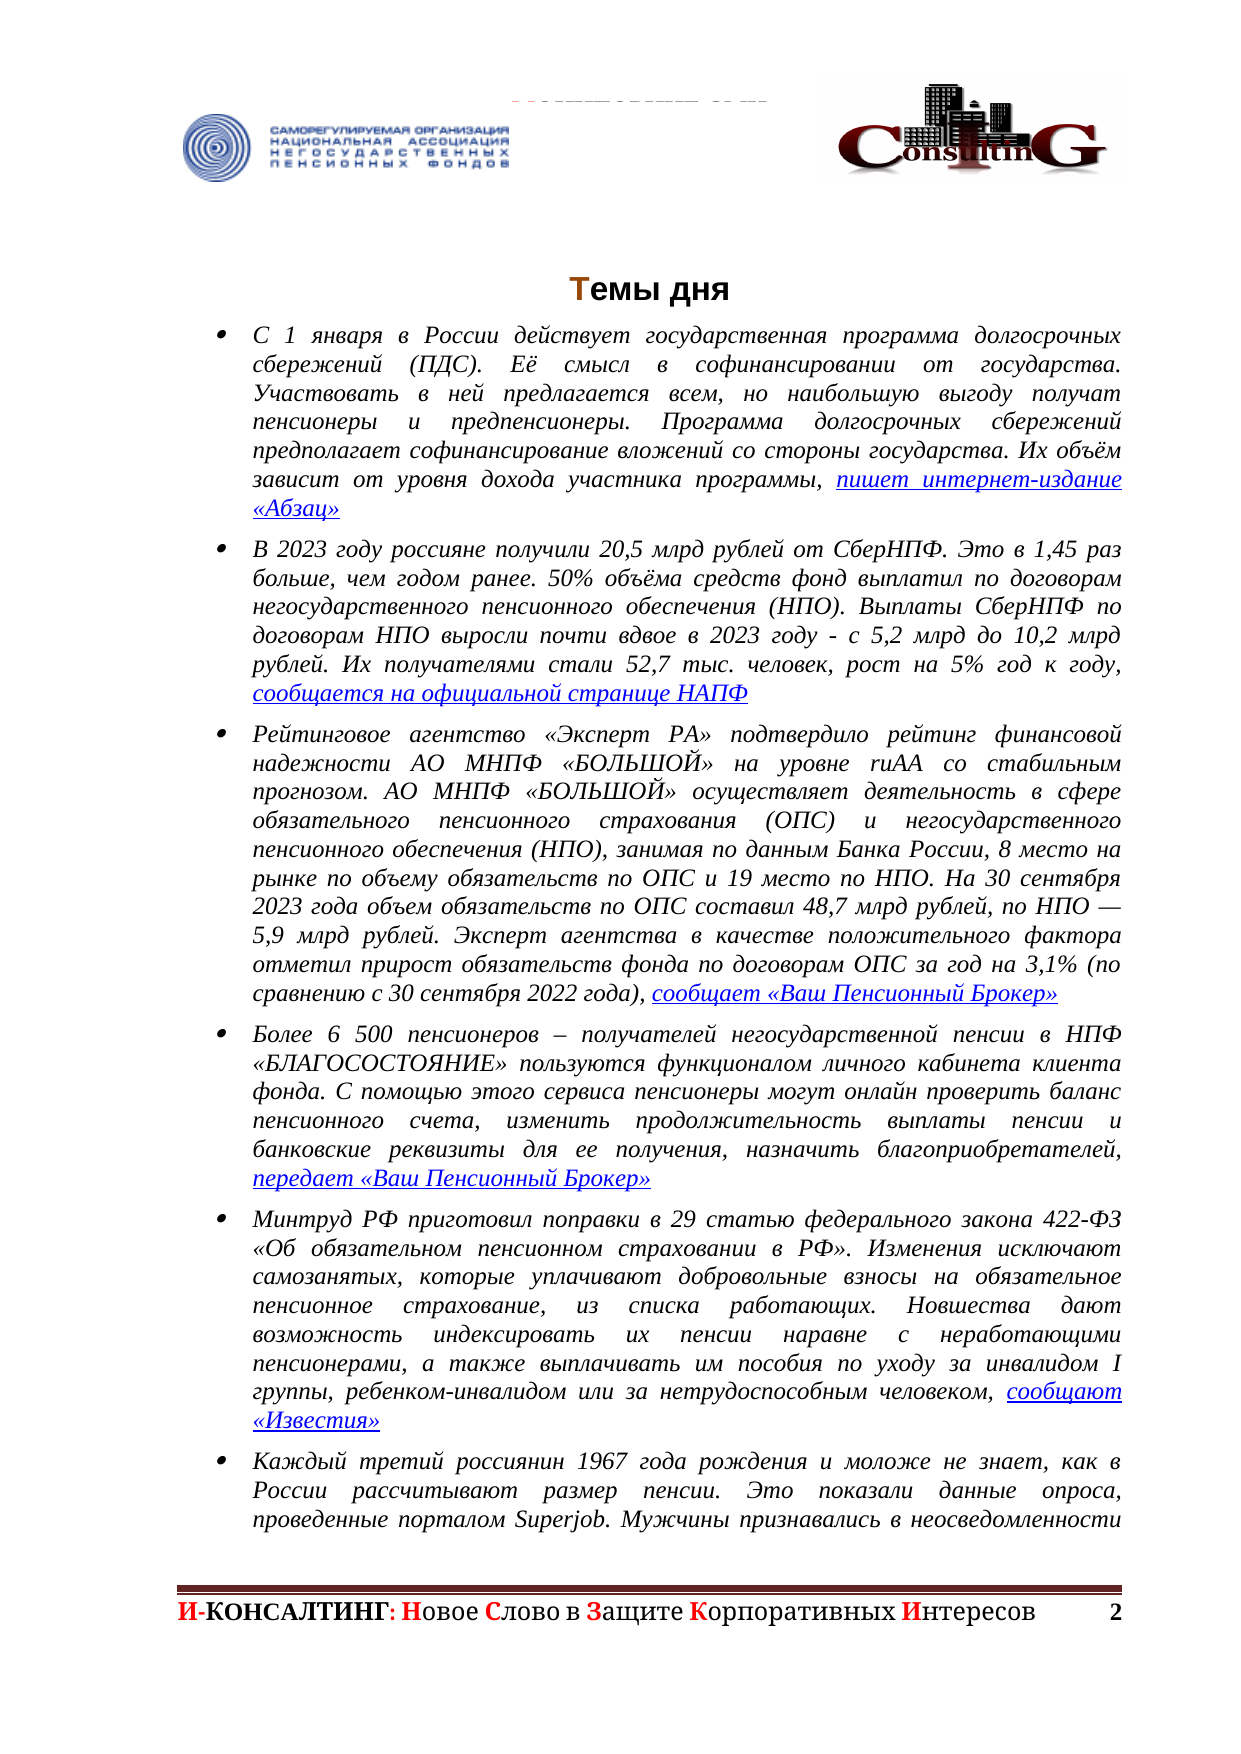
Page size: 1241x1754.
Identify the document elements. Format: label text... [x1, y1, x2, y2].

subtitle Темы дня [177, 269, 1122, 308]
picture [821, 73, 1122, 182]
list В 2023 году россияне получили 20,5 млрд рублей от СберНПФ. Это в 1,45 раз больше, чем годом ранее. 50% объёма средств фонд выплатил по договорам негосударственного пенсионного обеспечения (НПО). Выплаты СберНПФ по договорам НПО выросли почти вдвое в 2023 году - с 5,2 млрд до 10,2 млрд рублей. Их получателями стали 52,7 тыс. человек, рост на 5% год к году, сообщается на официальной странице НАПФ [215, 534, 1122, 706]
list Рейтинговое агентство «Эксперт РА» подтвердило рейтинг финансовой надежности АО МНПФ «БОЛЬШОЙ» на уровне ruAА со стабильным прогнозом. АО МНПФ «БОЛЬШОЙ» осуществляет деятельность в сфере обязательного пенсионного страхования (ОПС) и негосударственного пенсионного обеспечения (НПО), занимая по данным Банка России, 8 место на рынке по объему обязательств по ОПС и 19 место по НПО. На 30 сентября 2023 года объем обязательств по ОПС составил 48,7 млрд рублей, по НПО — 5,9 млрд рублей. Эксперт агентства в качестве положительного фактора отметил прирост обязательств фонда по договорам ОПС за год на 3,1% (по сравнению с 30 сентября 2022 года), сообщает «Ваш Пенсионный Брокер» [215, 719, 1122, 1006]
picture [183, 114, 509, 182]
list Минтруд РФ приготовил поправки в 29 статью федерального закона 422-ФЗ «Об обязательном пенсионном страховании в РФ». Изменения исключают самозанятых, которые уплачивают добровольные взносы на обязательное пенсионное страхование, из списка работающих. Новшества дают возможность индексировать их пенсии наравне с неработающими пенсионерами, а также выплачивать им пособия по уходу за инвалидом I группы, ребенком-инвалидом или за нетрудоспособным человеком, сообщают «Известия» [215, 1204, 1122, 1434]
list С 1 января в России действует государственная программа долгосрочных сбережений (ПДС). Её смысл в софинансировании от государства. Участвовать в ней предлагается всем, но наибольшую выгоду получат пенсионеры и предпенсионеры. Программа долгосрочных сбережений предполагает софинансирование вложений со стороны государства. Их объём зависит от уровня дохода участника программы, пишет интернет-издание «Абзац» [215, 320, 1122, 521]
list Более 6 500 пенсионеров – получателей негосударственной пенсии в НПФ «БЛАГОСОСТОЯНИЕ» пользуются функционалом личного кабинета клиента фонда. С помощью этого сервиса пенсионеры могут онлайн проверить баланс пенсионного счета, изменить продолжительность выплаты пенсии и банковские реквизиты для ее получения, назначить благоприобретателей, передает «Ваш Пенсионный Брокер» [215, 1019, 1122, 1191]
